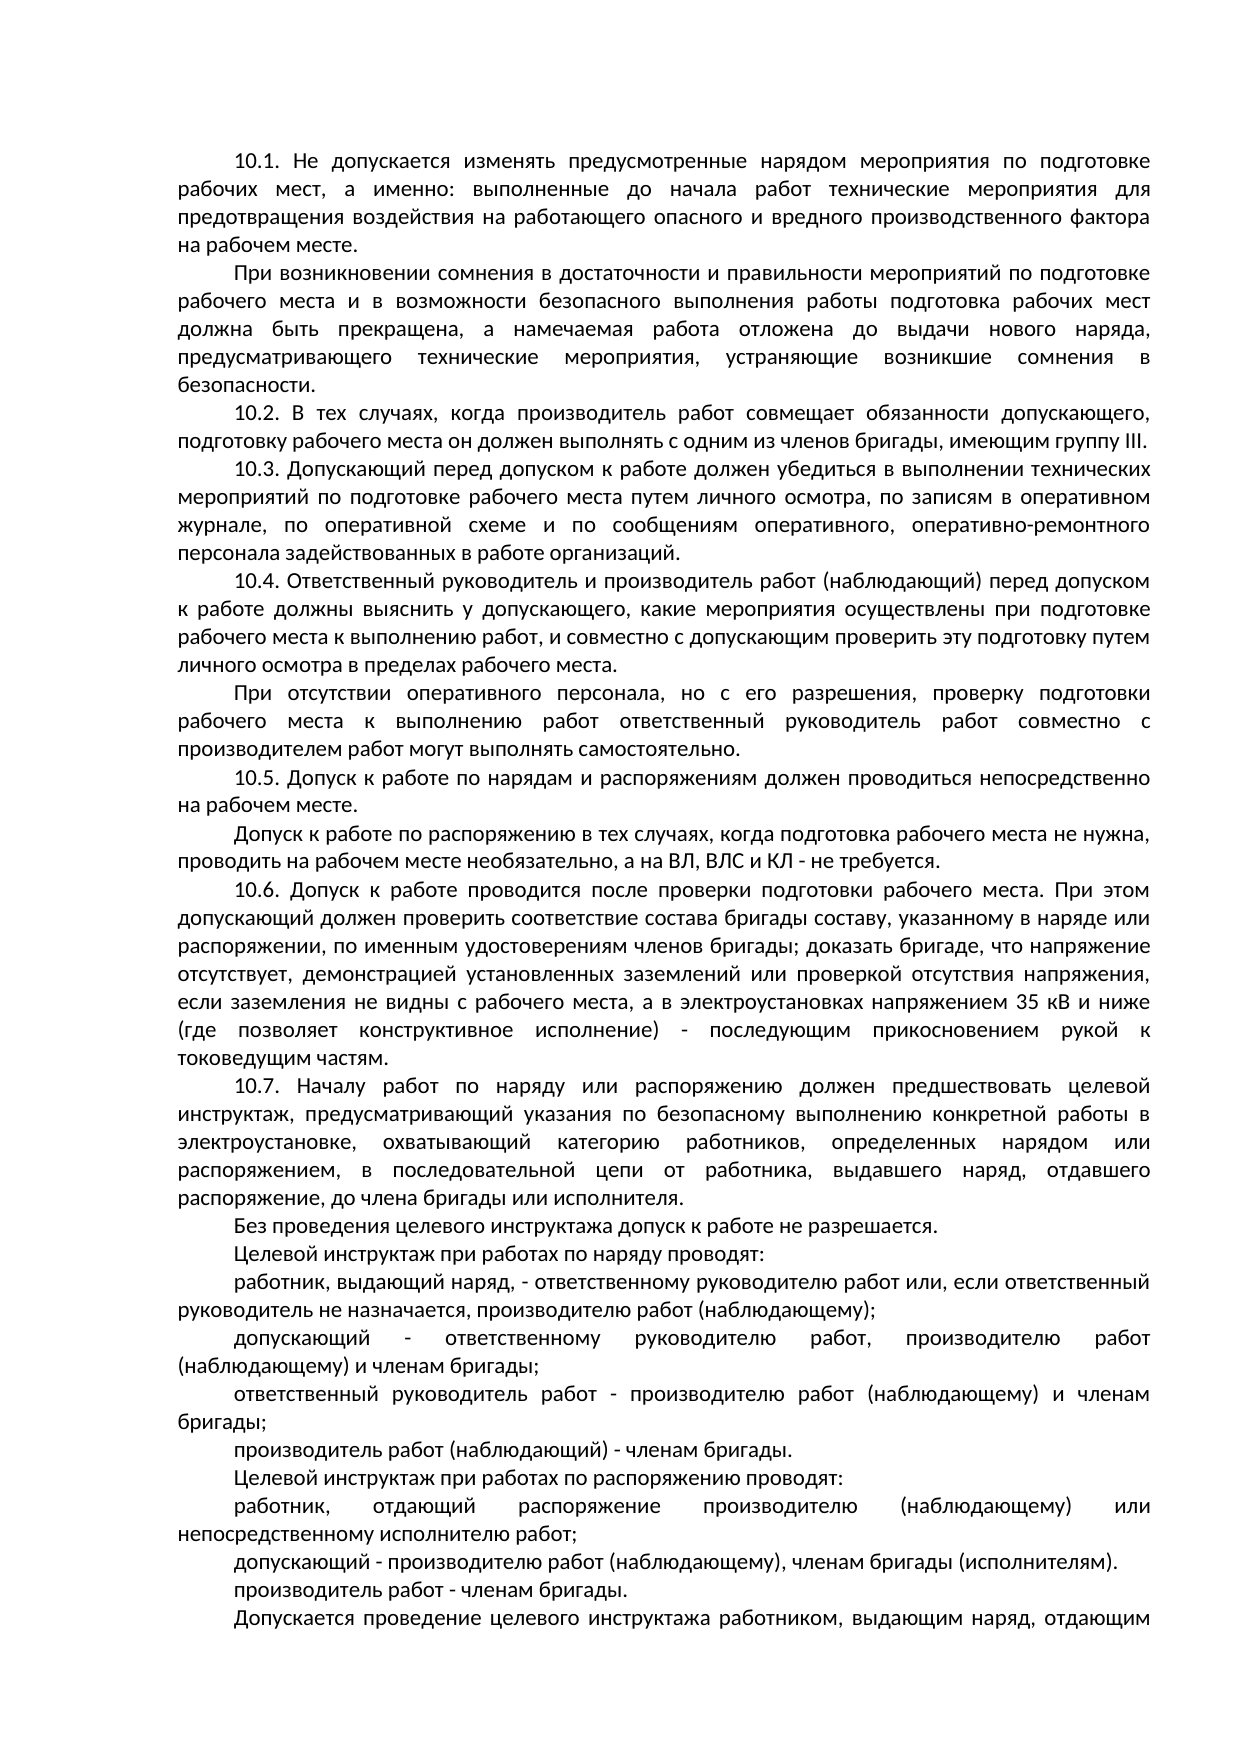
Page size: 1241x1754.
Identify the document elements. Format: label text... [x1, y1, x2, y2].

text 10.2. В тех случаях, когда производитель работ совмещает обязанности допускающего, подготовку рабочего места он должен выполнять с одним из членов бригады, имеющим группу III. [177, 398, 1152, 454]
text При возникновении сомнения в достаточности и правильности мероприятий по подготовке рабочего места и в возможности безопасного выполнения работы подготовка рабочих мест должна быть прекращена, а намечаемая работа отложена до выдачи нового наряда, предусматривающего технические мероприятия, устраняющие возникшие сомнения в безопасности. [177, 258, 1152, 398]
text Допуск к работе по распоряжению в тех случаях, когда подготовка рабочего места не нужна, проводить на рабочем месте необязательно, а на ВЛ, ВЛС и КЛ - не требуется. [177, 819, 1152, 875]
text 10.4. Ответственный руководитель и производитель работ (наблюдающий) перед допуском к работе должны выяснить у допускающего, какие мероприятия осуществлены при подготовке рабочего места к выполнению работ, и совместно с допускающим проверить эту подготовку путем личного осмотра в пределах рабочего места. [177, 566, 1152, 678]
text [177, 1603, 1152, 1631]
text 10.3. Допускающий перед допуском к работе должен убедиться в выполнении технических мероприятий по подготовке рабочего места путем личного осмотра, по записям в оперативном журнале, по оперативной схеме и по сообщениям оперативного, оперативно-ремонтного персонала задействованных в работе организаций. [177, 454, 1152, 566]
text Целевой инструктаж при работах по наряду проводят: [177, 1239, 1152, 1267]
text 10.6. Допуск к работе проводится после проверки подготовки рабочего места. При этом допускающий должен проверить соответствие состава бригады составу, указанному в наряде или распоряжении, по именным удостоверениям членов бригады; доказать бригаде, что напряжение отсутствует, демонстрацией установленных заземлений или проверкой отсутствия напряжения, если заземления не видны с рабочего места, а в электроустановках напряжением 35 кВ и ниже (где позволяет конструктивное исполнение) - последующим прикосновением рукой к токоведущим частям. [177, 875, 1152, 1071]
text 10.1. Не допускается изменять предусмотренные нарядом мероприятия по подготовке рабочих мест, а именно: выполненные до начала работ технические мероприятия для предотвращения воздействия на работающего опасного и вредного производственного фактора на рабочем месте. [177, 146, 1152, 258]
text Без проведения целевого инструктажа допуск к работе не разрешается. [177, 1211, 1152, 1239]
text производитель работ - членам бригады. [177, 1575, 1152, 1603]
text допускающий - ответственному руководителю работ, производителю работ (наблюдающему) и членам бригады; [177, 1323, 1152, 1379]
text производитель работ (наблюдающий) - членам бригады. [177, 1435, 1152, 1463]
text При отсутствии оперативного персонала, но с его разрешения, проверку подготовки рабочего места к выполнению работ ответственный руководитель работ совместно с производителем работ могут выполнять самостоятельно. [177, 678, 1152, 763]
text 10.7. Началу работ по наряду или распоряжению должен предшествовать целевой инструктаж, предусматривающий указания по безопасному выполнению конкретной работы в электроустановке, охватывающий категорию работников, определенных нарядом или распоряжением, в последовательной цепи от работника, выдавшего наряд, отдавшего распоряжение, до члена бригады или исполнителя. [177, 1071, 1152, 1211]
text ответственный руководитель работ - производителю работ (наблюдающему) и членам бригады; [177, 1379, 1152, 1435]
text работник, выдающий наряд, - ответственному руководителю работ или, если ответственный руководитель не назначается, производителю работ (наблюдающему); [177, 1267, 1152, 1323]
text допускающий - производителю работ (наблюдающему), членам бригады (исполнителям). [177, 1547, 1152, 1575]
text работник, отдающий распоряжение производителю (наблюдающему) или непосредственному исполнителю работ; [177, 1491, 1152, 1547]
text 10.5. Допуск к работе по нарядам и распоряжениям должен проводиться непосредственно на рабочем месте. [177, 763, 1152, 819]
text Целевой инструктаж при работах по распоряжению проводят: [177, 1463, 1152, 1491]
